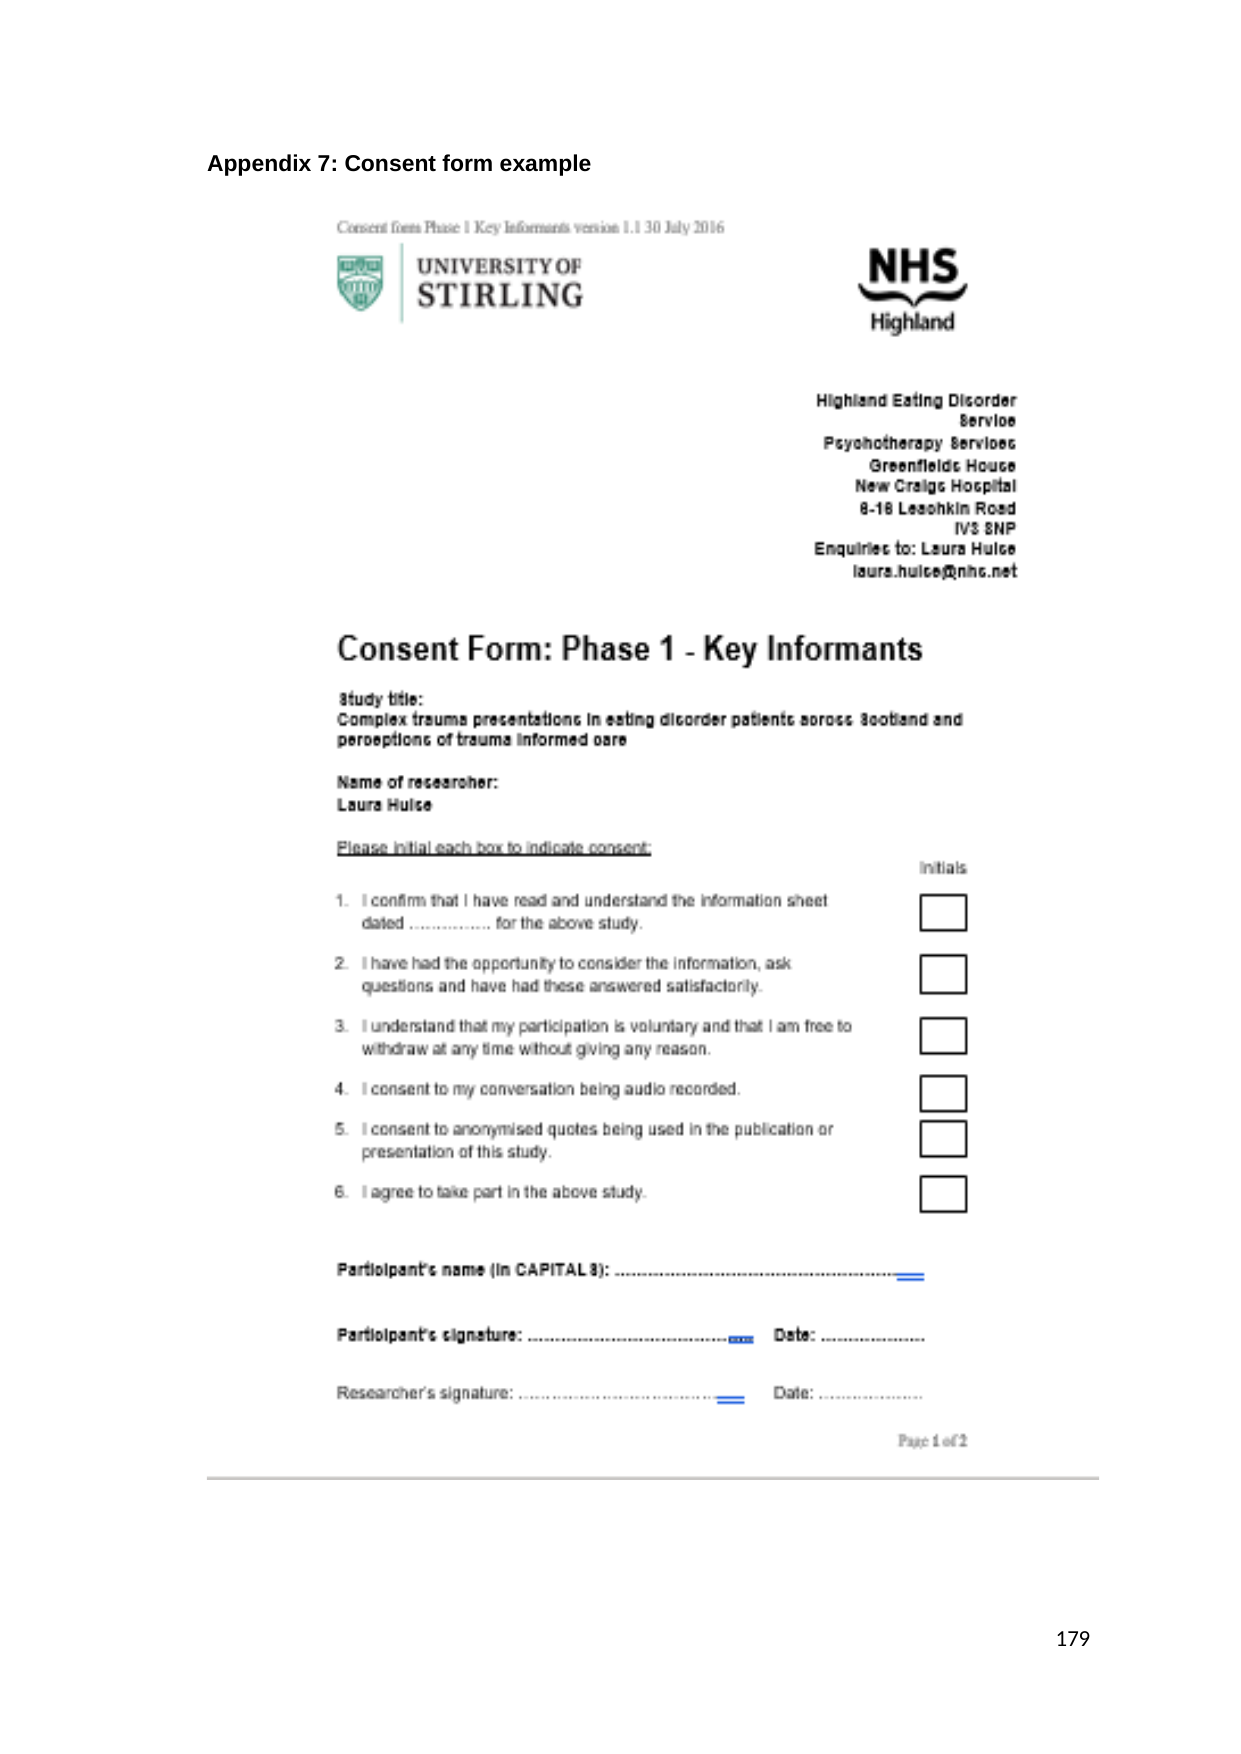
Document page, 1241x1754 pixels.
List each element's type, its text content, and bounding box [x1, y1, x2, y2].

text Appendix 7: Consent form example [207, 150, 1090, 176]
picture [206, 201, 1100, 1480]
